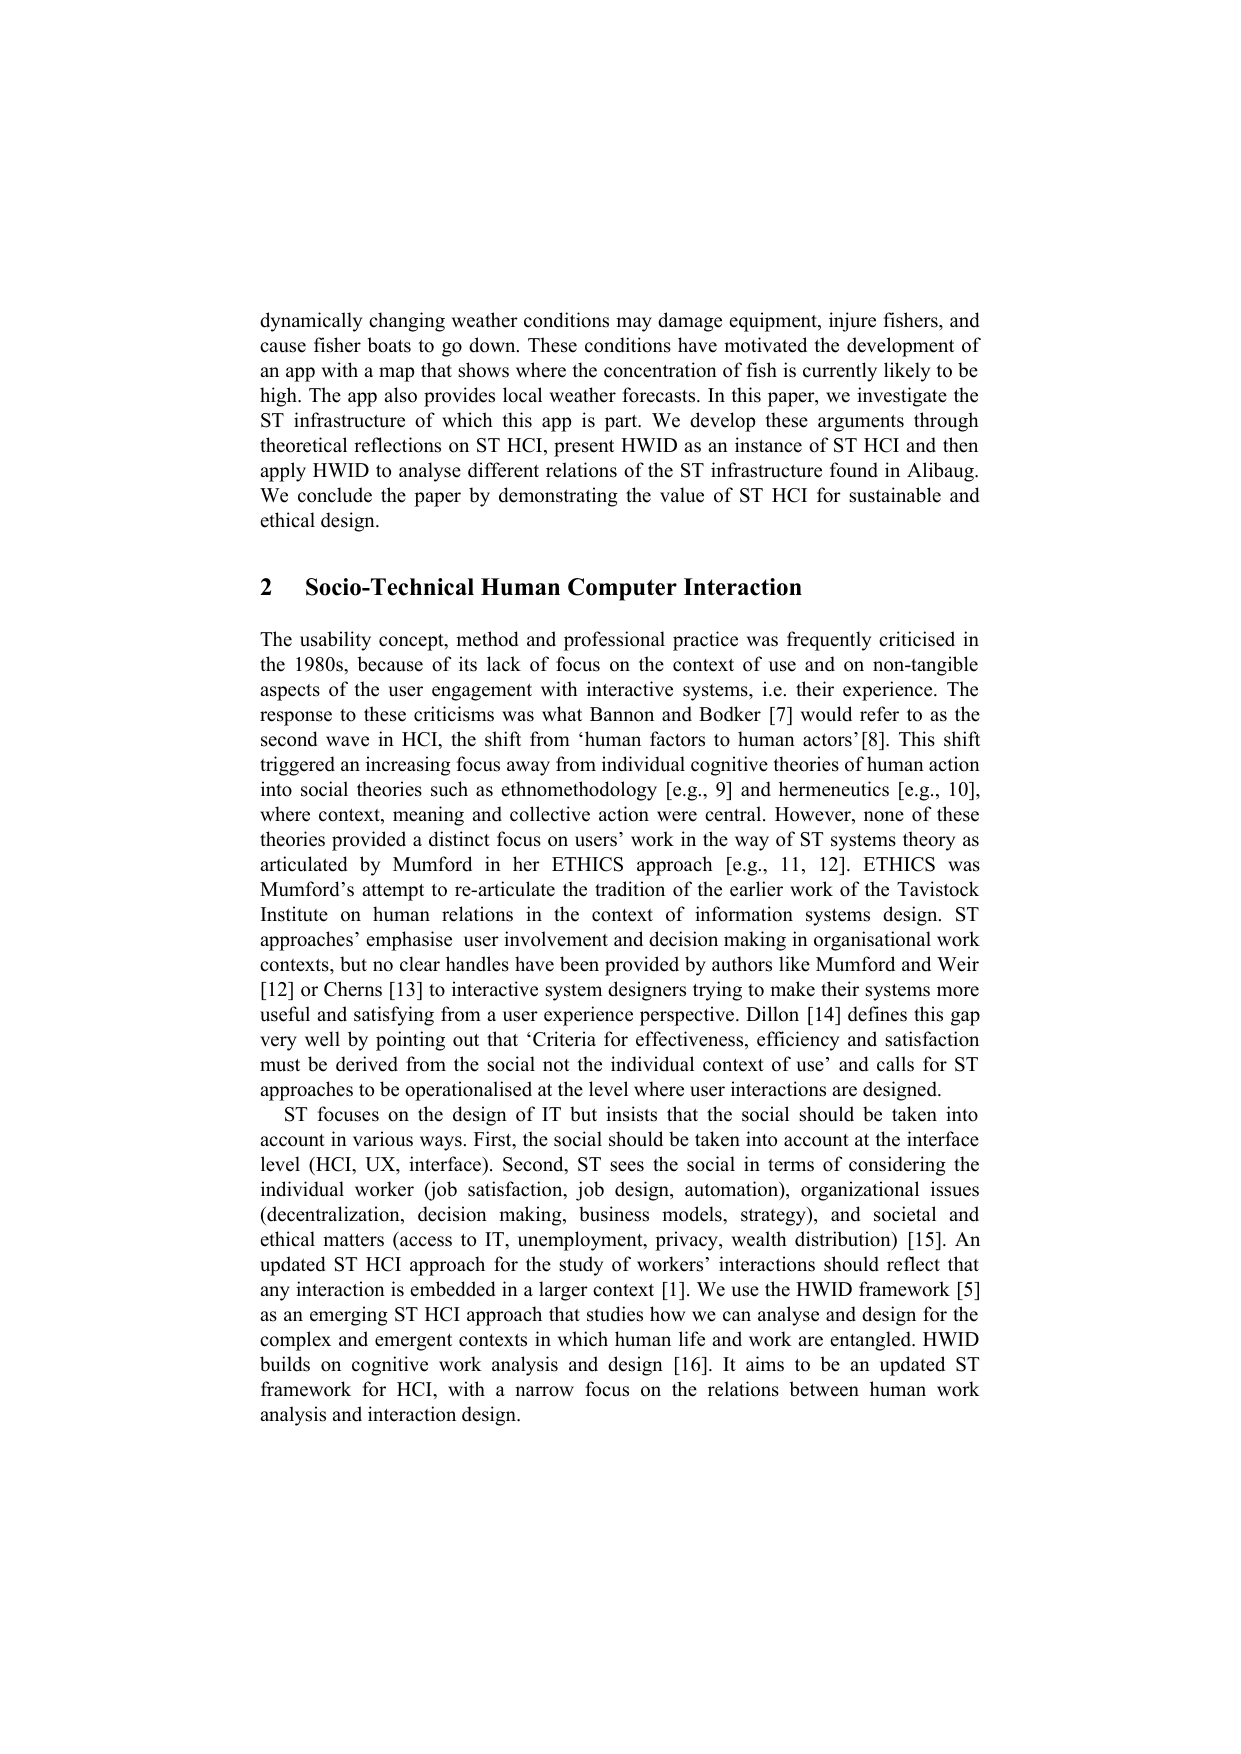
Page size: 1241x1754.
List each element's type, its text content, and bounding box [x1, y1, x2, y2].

text ST focuses on the design of IT but insists that the social should be taken into account in various ways. First, the social should be taken into account at the interface level (HCI, UX, interface). Second, ST sees the social in terms of considering the individual worker (job satisfaction, job design, automation), organizational issues (decentralization, decision making, business models, strategy), and societal and ethical matters (access to IT, unemployment, privacy, wealth distribution) [15]. An updated ST HCI approach for the study of workers’ interactions should reflect that any interaction is embedded in a larger context [1]. We use the HWID framework [5] as an emerging ST HCI approach that studies how we can analyse and design for the complex and emergent contexts in which human life and work are entangled. HWID builds on cognitive work analysis and design [16]. It aims to be an updated ST framework for HCI, with a narrow focus on the relations between human work analysis and interaction design. [260, 1101, 980, 1426]
subtitle Socio-Technical Human Computer Interaction [260, 569, 980, 601]
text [260, 307, 980, 532]
text The usability concept, method and professional practice was frequently criticised in the 1980s, because of its lack of focus on the context of use and on non-tangible aspects of the user engagement with interactive systems, i.e. their experience. The response to these criticisms was what Bannon and Bodker [7] would refer to as the second wave in HCI, the shift from ‘human factors to human actors’[8]. This shift triggered an increasing focus away from individual cognitive theories of human action into social theories such as ethnomethodology [e.g., 9] and hermeneutics [e.g., 10], where context, meaning and collective action were central. However, none of these theories provided a distinct focus on users’ work in the way of ST systems theory as articulated by Mumford in her ETHICS approach [e.g., 11, 12]. ETHICS was Mumford’s attempt to re-articulate the tradition of the earlier work of the Tavistock Institute on human relations in the context of information systems design. ST approaches’ emphasise user involvement and decision making in organisational work contexts, but no clear handles have been provided by authors like Mumford and Weir [12] or Cherns [13] to interactive system designers trying to make their systems more useful and satisfying from a user experience perspective. Dillon [14] defines this gap very well by pointing out that ‘Criteria for effectiveness, efficiency and satisfaction must be derived from the social not the individual context of use’ and calls for ST approaches to be operationalised at the level where user interactions are designed. [260, 626, 980, 1101]
